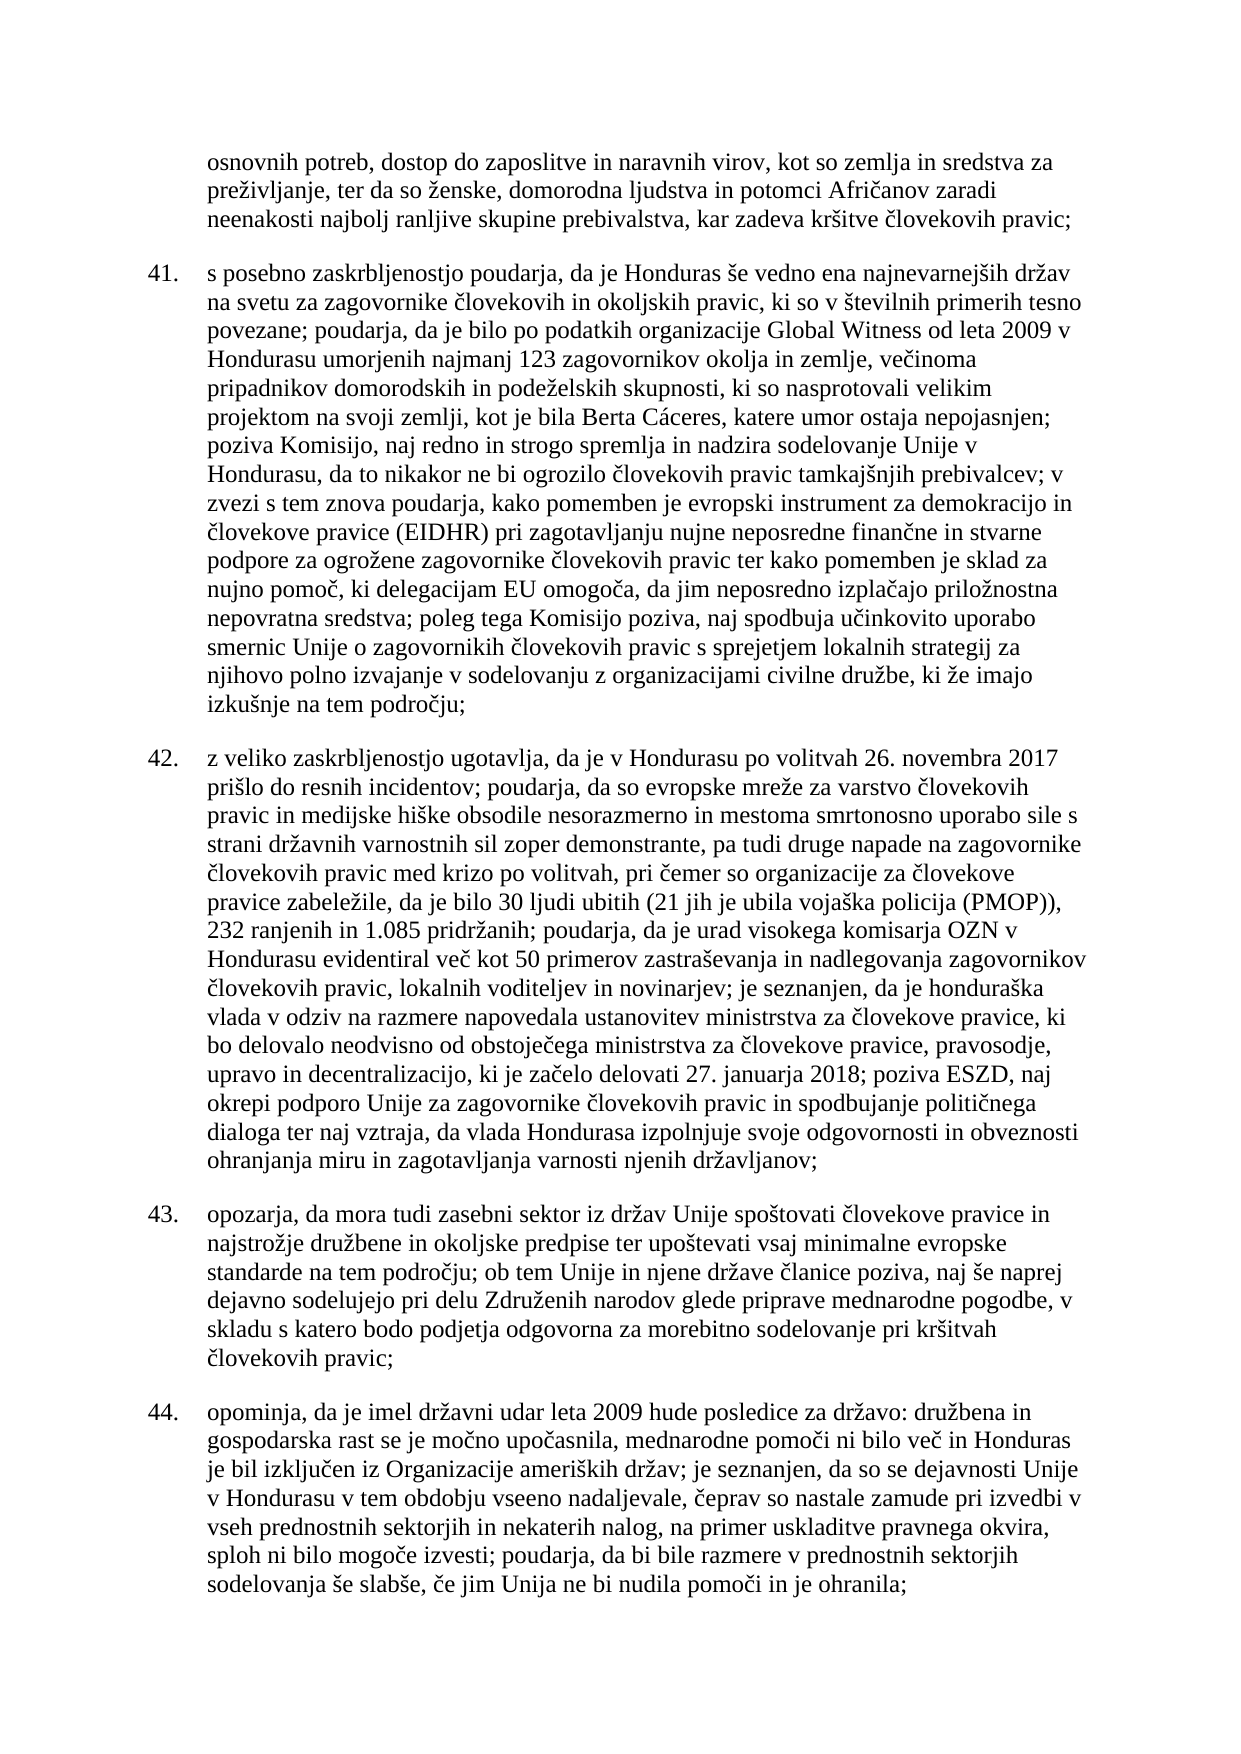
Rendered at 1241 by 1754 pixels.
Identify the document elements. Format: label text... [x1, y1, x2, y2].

text 41. s posebno zaskrbljenostjo poudarja, da je Honduras še vedno ena najnevarnejših držav na svetu za zagovornike človekovih in okoljskih pravic, ki so v številnih primerih tesno povezane; poudarja, da je bilo po podatkih organizacije Global Witness od leta 2009 v Hondurasu umorjenih najmanj 123 zagovornikov okolja in zemlje, večinoma pripadnikov domorodskih in podeželskih skupnosti, ki so nasprotovali velikim projektom na svoji zemlji, kot je bila Berta Cáceres, katere umor ostaja nepojasnjen; poziva Komisijo, naj redno in strogo spremlja in nadzira sodelovanje Unije v Hondurasu, da to nikakor ne bi ogrozilo človekovih pravic tamkajšnjih prebivalcev; v zvezi s tem znova poudarja, kako pomemben je evropski instrument za demokracijo in človekove pravice (EIDHR) pri zagotavljanju nujne neposredne finančne in stvarne podpore za ogrožene zagovornike človekovih pravic ter kako pomemben je sklad za nujno pomoč, ki delegacijam EU omogoča, da jim neposredno izplačajo priložnostna nepovratna sredstva; poleg tega Komisijo poziva, naj spodbuja učinkovito uporabo smernic Unije o zagovornikih človekovih pravic s sprejetjem lokalnih strategij za njihovo polno izvajanje v sodelovanju z organizacijami civilne družbe, ki že imajo izkušnje na tem področju; [148, 258, 1092, 718]
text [148, 147, 1092, 233]
text 43. opozarja, da mora tudi zasebni sektor iz držav Unije spoštovati človekove pravice in najstrožje družbene in okoljske predpise ter upoštevati vsaj minimalne evropske standarde na tem področju; ob tem Unije in njene države članice poziva, naj še naprej dejavno sodelujejo pri delu Združenih narodov glede priprave mednarodne pogodbe, v skladu s katero bodo podjetja odgovorna za morebitno sodelovanje pri kršitvah človekovih pravic; [148, 1199, 1092, 1372]
text 44. opominja, da je imel državni udar leta 2009 hude posledice za državo: družbena in gospodarska rast se je močno upočasnila, mednarodne pomoči ni bilo več in Honduras je bil izključen iz Organizacije ameriških držav; je seznanjen, da so se dejavnosti Unije v Hondurasu v tem obdobju vseeno nadaljevale, čeprav so nastale zamude pri izvedbi v vseh prednostnih sektorjih in nekaterih nalog, na primer uskladitve pravnega okvira, sploh ni bilo mogoče izvesti; poudarja, da bi bile razmere v prednostnih sektorjih sodelovanja še slabše, če jim Unija ne bi nudila pomoči in je ohranila; [148, 1397, 1092, 1598]
text 42. z veliko zaskrbljenostjo ugotavlja, da je v Hondurasu po volitvah 26. novembra 2017 prišlo do resnih incidentov; poudarja, da so evropske mreže za varstvo človekovih pravic in medijske hiške obsodile nesorazmerno in mestoma smrtonosno uporabo sile s strani državnih varnostnih sil zoper demonstrante, pa tudi druge napade na zagovornike človekovih pravic med krizo po volitvah, pri čemer so organizacije za človekove pravice zabeležile, da je bilo 30 ljudi ubitih (21 jih je ubila vojaška policija (PMOP)), 232 ranjenih in 1.085 pridržanih; poudarja, da je urad visokega komisarja OZN v Hondurasu evidentiral več kot 50 primerov zastraševanja in nadlegovanja zagovornikov človekovih pravic, lokalnih voditeljev in novinarjev; je seznanjen, da je honduraška vlada v odziv na razmere napovedala ustanovitev ministrstva za človekove pravice, ki bo delovalo neodvisno od obstoječega ministrstva za človekove pravice, pravosodje, upravo in decentralizacijo, ki je začelo delovati 27. januarja 2018; poziva ESZD, naj okrepi podporo Unije za zagovornike človekovih pravic in spodbujanje političnega dialoga ter naj vztraja, da vlada Hondurasa izpolnjuje svoje odgovornosti in obveznosti ohranjanja miru in zagotavljanja varnosti njenih državljanov; [148, 743, 1092, 1174]
